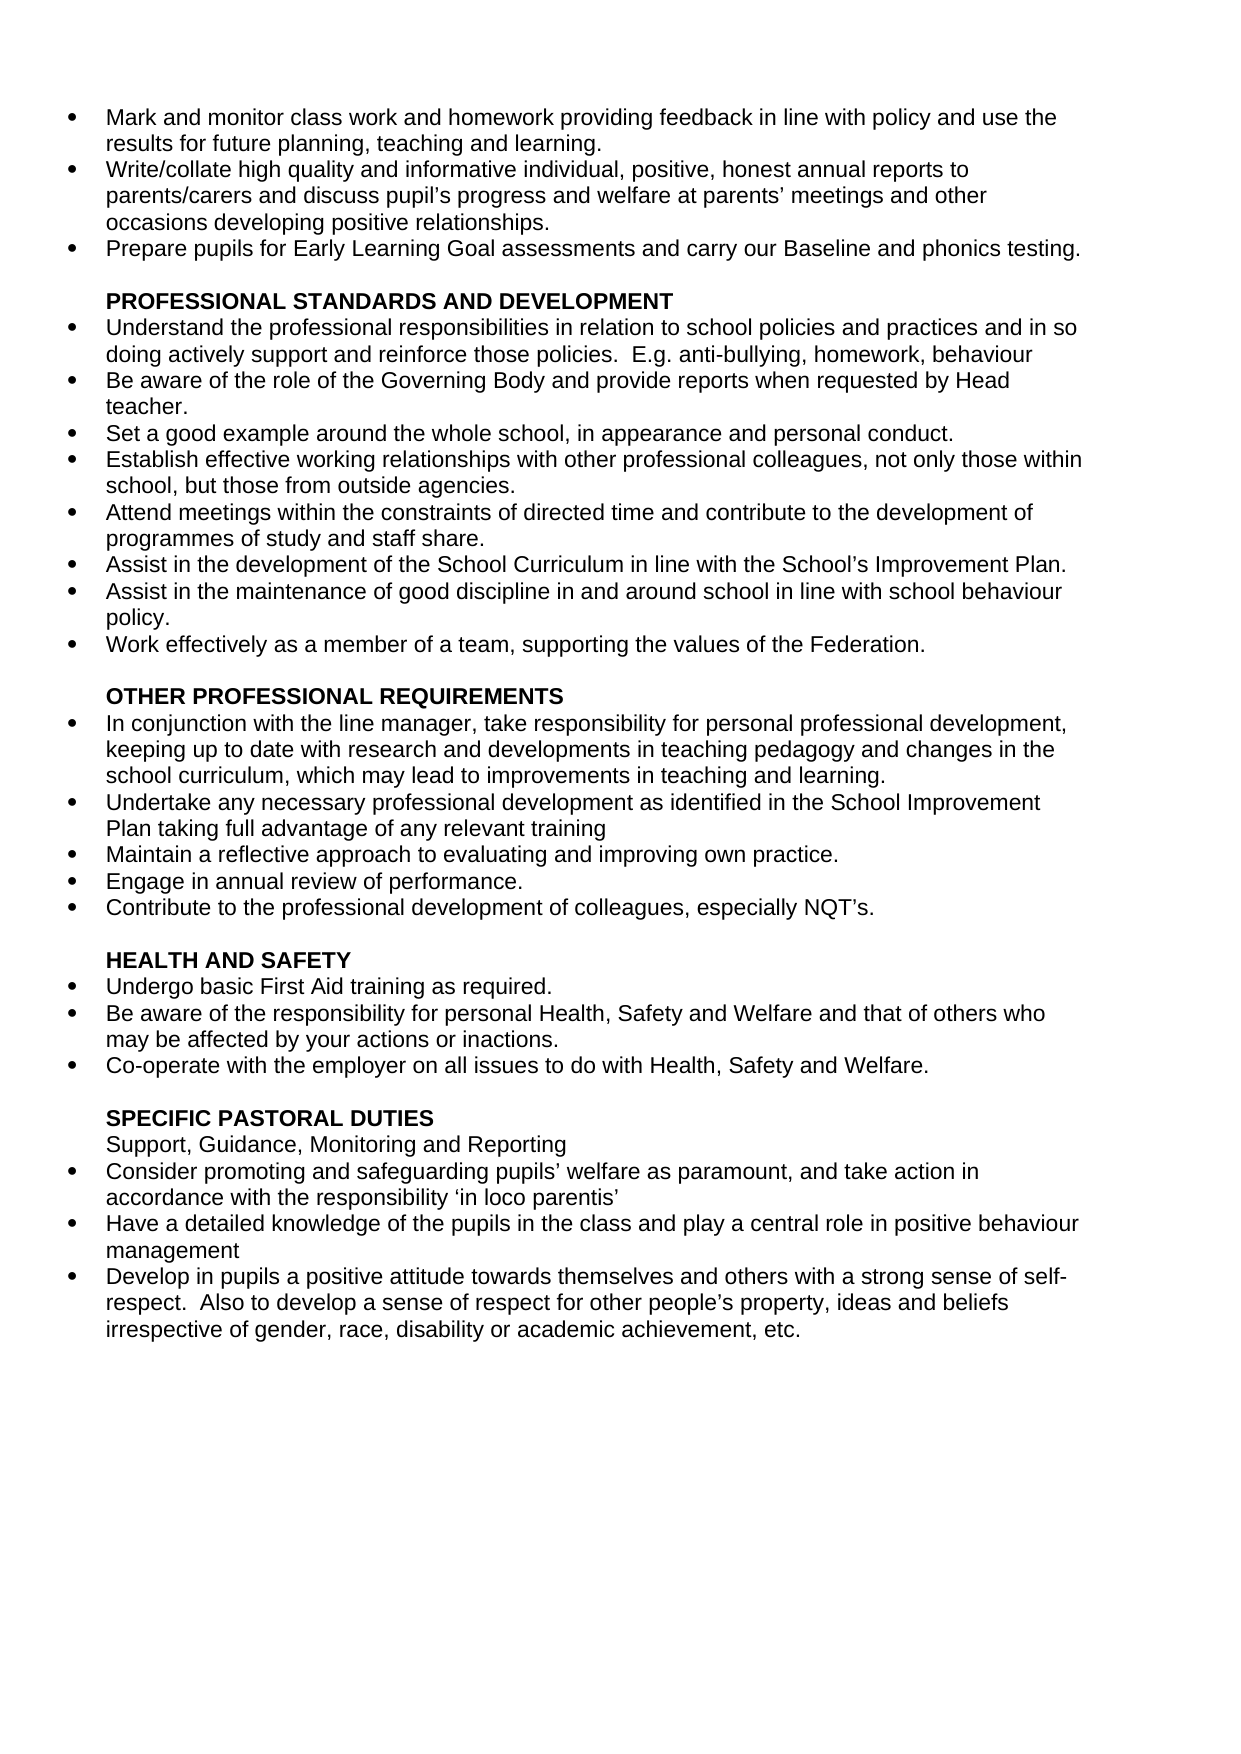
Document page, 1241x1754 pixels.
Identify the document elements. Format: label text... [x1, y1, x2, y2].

list Consider promoting and safeguarding pupils’ welfare as paramount, and take action in accordance with the responsibility ‘in loco parentis’ [68, 1158, 1090, 1210]
list Contribute to the professional development of colleagues, especially NQT’s. [68, 894, 1090, 920]
text OTHER Professional Requirements [106, 683, 1090, 709]
list Understand the professional responsibilities in relation to school policies and practices and in so doing actively support and reinforce those policies. E.g. anti-bullying, homework, behaviour [68, 314, 1090, 367]
list Assist in the development of the School Curriculum in line with the School’s Improvement Plan. [68, 551, 1090, 578]
list In conjunction with the line manager, take responsibility for personal professional development, keeping up to date with research and developments in teaching pedagogy and changes in the school curriculum, which may lead to improvements in teaching and learning. [68, 709, 1090, 789]
text SPECIFIC PASTORAL DUTIES [106, 1105, 1090, 1131]
text PROFESSIONAL STANDARDS AND DEVELOPMENT [106, 288, 1090, 314]
list Be aware of the role of the Governing Body and provide reports when requested by Head teacher. [68, 367, 1090, 420]
list Engage in annual review of performance. [68, 868, 1090, 894]
list Co-operate with the employer on all issues to do with Health, Safety and Welfare. [68, 1052, 1090, 1078]
list Undergo basic First Aid training as required. [68, 973, 1090, 999]
list Develop in pupils a positive attitude towards themselves and others with a strong sense of self-respect. Also to develop a sense of respect for other people’s property, ideas and beliefs irrespective of gender, race, disability or academic achievement, etc. [68, 1263, 1090, 1342]
list Prepare pupils for Early Learning Goal assessments and carry our Baseline and phonics testing. [68, 235, 1090, 262]
list Write/collate high quality and informative individual, positive, honest annual reports to parents/carers and discuss pupil’s progress and welfare at parents’ meetings and other occasions developing positive relationships. [68, 156, 1090, 235]
list Assist in the maintenance of good discipline in and around school in line with school behaviour policy. [68, 578, 1090, 631]
list Maintain a reflective approach to evaluating and improving own practice. [68, 841, 1090, 868]
list Set a good example around the whole school, in appearance and personal conduct. [68, 420, 1090, 446]
list Mark and monitor class work and homework providing feedback in line with policy and use the results for future planning, teaching and learning. [68, 103, 1090, 156]
text HEALTH AND SAFETY [106, 947, 1090, 973]
list Be aware of the responsibility for personal Health, Safety and Welfare and that of others who may be affected by your actions or inactions. [68, 999, 1090, 1052]
list Establish effective working relationships with other professional colleagues, not only those within school, but those from outside agencies. [68, 446, 1090, 499]
list Undertake any necessary professional development as identified in the School Improvement Plan taking full advantage of any relevant training [68, 789, 1090, 841]
list Work effectively as a member of a team, supporting the values of the Federation. [68, 631, 1090, 657]
list Have a detailed knowledge of the pupils in the class and play a central role in positive behaviour management [68, 1210, 1090, 1263]
list Attend meetings within the constraints of directed time and contribute to the development of programmes of study and staff share. [68, 499, 1090, 551]
text Support, Guidance, Monitoring and Reporting [106, 1131, 1090, 1158]
